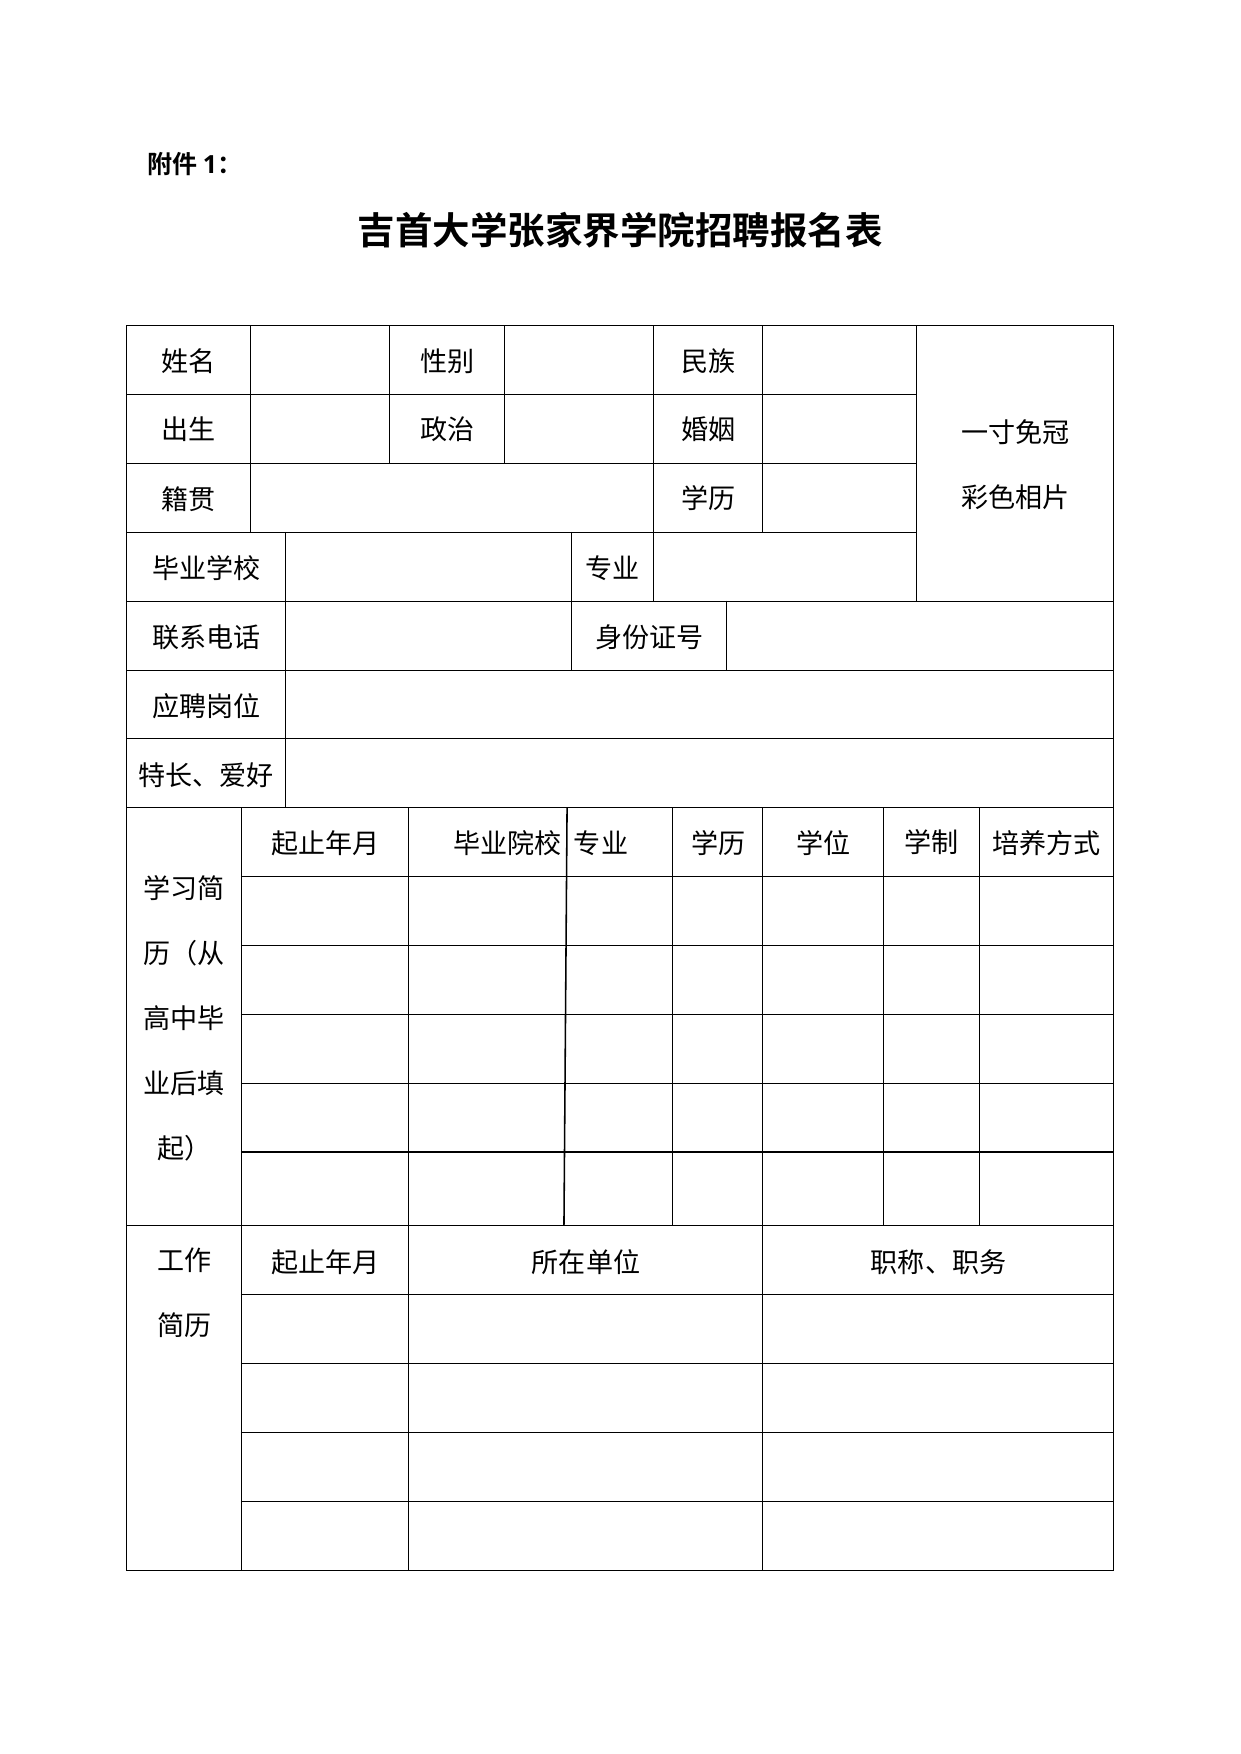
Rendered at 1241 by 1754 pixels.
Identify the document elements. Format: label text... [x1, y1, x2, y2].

table_header 民族 [654, 326, 762, 394]
table_header [763, 326, 916, 394]
table_cell [286, 739, 1113, 807]
table_cell [654, 533, 916, 601]
table_cell [566, 1015, 672, 1083]
table_cell [763, 1433, 1113, 1501]
text 附件1： [148, 130, 1092, 195]
table_cell 工作 简历 [127, 1226, 241, 1570]
table_cell [567, 946, 672, 1014]
table_cell [884, 1153, 979, 1225]
table_cell [980, 1084, 1113, 1151]
table_cell [242, 1153, 408, 1225]
table_cell [884, 946, 979, 1014]
table_cell [409, 1502, 762, 1570]
table_cell 所在单位 [409, 1226, 762, 1294]
table_cell [242, 946, 408, 1014]
table_cell 联系电话 [127, 602, 285, 669]
table_cell [673, 946, 762, 1014]
table_cell [673, 1153, 762, 1225]
table_cell [763, 395, 916, 463]
table_cell 起止年月 [242, 1226, 408, 1294]
table_cell [763, 1015, 883, 1083]
table_cell [980, 1153, 1113, 1225]
table_cell [286, 671, 1113, 738]
table_cell 学习简历（从高中毕业后填起） [127, 808, 241, 1225]
table_header 姓名 [127, 326, 250, 394]
table_cell [242, 1084, 408, 1151]
table_cell [763, 464, 916, 532]
table_cell [242, 1433, 408, 1501]
table_cell [286, 602, 571, 669]
table_cell [673, 1015, 762, 1083]
table_cell [409, 1295, 762, 1363]
table_cell 毕业院校 专业 [409, 808, 566, 876]
table_cell [727, 602, 1113, 669]
table_header [505, 326, 653, 394]
table_cell [409, 1084, 564, 1151]
table_cell 专业 [572, 533, 653, 601]
table_cell [763, 1364, 1113, 1432]
table_cell [251, 464, 653, 532]
table_cell [409, 1015, 564, 1083]
table_cell [409, 1153, 563, 1225]
table_cell [409, 877, 565, 945]
table_cell 毕业学校 [127, 533, 285, 601]
table_cell 应聘岗位 [127, 671, 285, 738]
table_cell 婚姻 状况 [654, 395, 762, 463]
table_cell [673, 877, 762, 945]
table_cell [763, 1295, 1113, 1363]
table_cell 培养方式 [980, 808, 1113, 876]
table_cell 身份证号 [572, 602, 726, 669]
table_cell [242, 1295, 408, 1363]
table_cell [763, 946, 883, 1014]
table_header [251, 326, 389, 394]
table_cell 特长、爱好 [127, 739, 285, 807]
table_cell 毕业院校 专业 [568, 808, 672, 876]
table_cell [242, 877, 408, 945]
table_cell [980, 1015, 1113, 1083]
table_cell [242, 1502, 408, 1570]
table_cell [884, 1084, 979, 1151]
table_cell [409, 946, 565, 1014]
table_cell [763, 877, 883, 945]
table_cell 职称、职务 [763, 1226, 1113, 1294]
table_cell [409, 1433, 762, 1501]
table_cell [409, 1364, 762, 1432]
table_cell [980, 877, 1113, 945]
table_cell 学历 [673, 808, 762, 876]
table_cell [286, 533, 571, 601]
table_cell [673, 1084, 762, 1151]
table_cell 学历 学位 [654, 464, 762, 532]
table_cell [566, 1084, 672, 1151]
table_cell [763, 1153, 883, 1225]
table_header 一寸免冠 彩色相片 [917, 326, 1113, 601]
table_cell [884, 877, 979, 945]
table_cell [980, 946, 1113, 1014]
table_cell 学制（年） [884, 808, 979, 876]
table_cell [763, 1084, 883, 1151]
table_cell 学位 [763, 808, 883, 876]
table_header 性别 [390, 326, 504, 394]
table_cell [567, 877, 672, 945]
table_cell [242, 1364, 408, 1432]
table_cell [763, 1502, 1113, 1570]
text 吉首大学张家界学院招聘报名表 [148, 195, 1092, 260]
table_cell [884, 1015, 979, 1083]
table_cell [565, 1153, 672, 1225]
table_cell 籍贯 [127, 464, 250, 532]
table_cell [242, 1015, 408, 1083]
table_cell [251, 395, 389, 463]
table_cell 政治 面貌 [390, 395, 504, 463]
table_cell [505, 395, 653, 463]
table_cell 出生 年月 [127, 395, 250, 463]
table_cell 起止年月 [242, 808, 408, 876]
